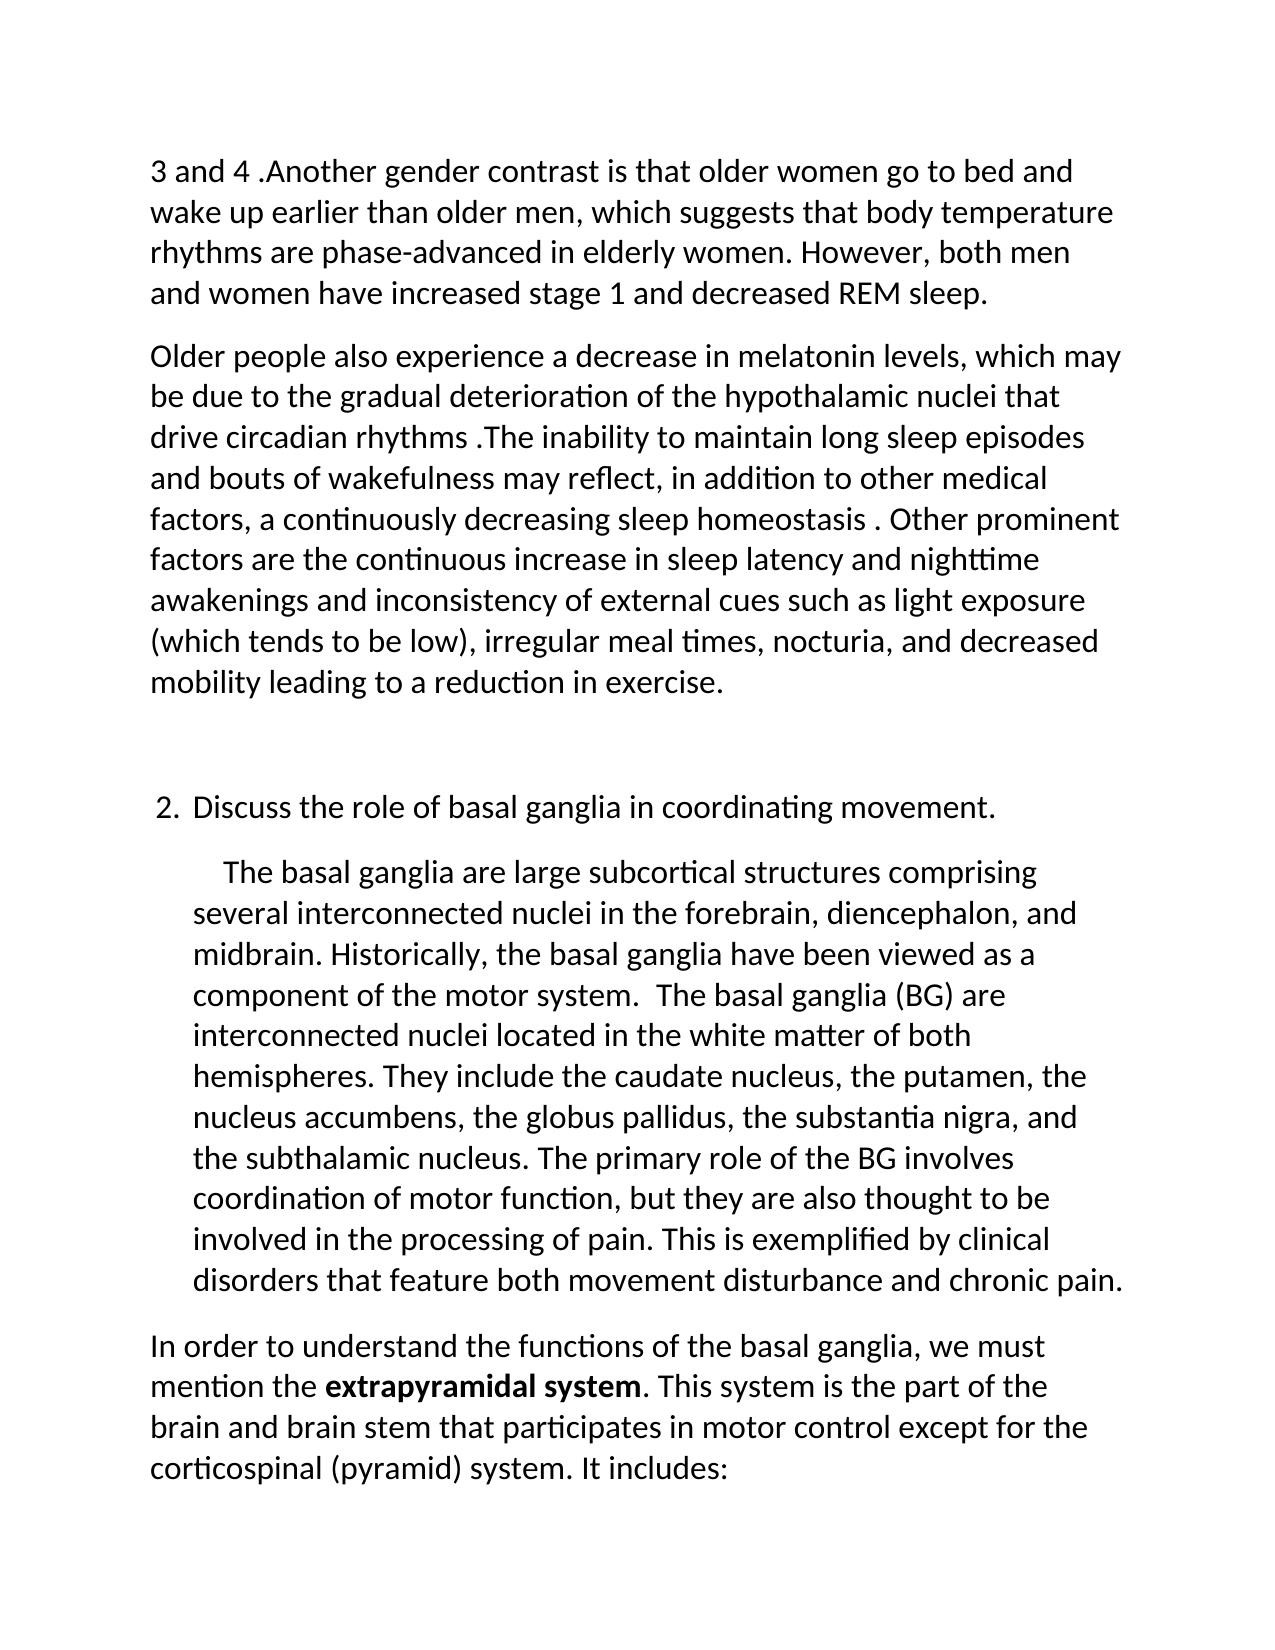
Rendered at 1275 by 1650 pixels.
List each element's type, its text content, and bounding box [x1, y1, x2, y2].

text Older people also experience a decrease in melatonin levels, which may be due to the gradual deterioration of the hypothalamic nuclei that drive circadian rhythms .The inability to maintain long sleep episodes and bouts of wakefulness may reflect, in addition to other medical factors, a continuously decreasing sleep homeostasis . Other prominent factors are the continuous increase in sleep latency and nighttime awakenings and inconsistency of external cues such as light exposure (which tends to be low), irregular meal times, nocturia, and decreased mobility leading to a reduction in exercise. [150, 335, 1125, 701]
text The basal ganglia are large subcortical structures comprising several interconnected nuclei in the forebrain, diencephalon, and midbrain. Historically, the basal ganglia have been viewed as a component of the motor system. The basal ganglia (BG) are interconnected nuclei located in the white matter of both hemispheres. They include the caudate nucleus, the putamen, the nucleus accumbens, the globus pallidus, the substantia nigra, and the subthalamic nucleus. The primary role of the BG involves coordination of motor function, but they are also thought to be involved in the processing of pain. This is exemplified by clinical disorders that feature both movement disturbance and chronic pain. [193, 852, 1125, 1299]
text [150, 150, 1125, 313]
list Discuss the role of basal ganglia in coordinating movement. [155, 786, 1125, 827]
text In order to understand the functions of the basal ganglia, we must mention the extrapyramidal system. This system is the part of the brain and brain stem that participates in motor control except for the corticospinal (pyramid) system. It includes: [150, 1324, 1125, 1487]
